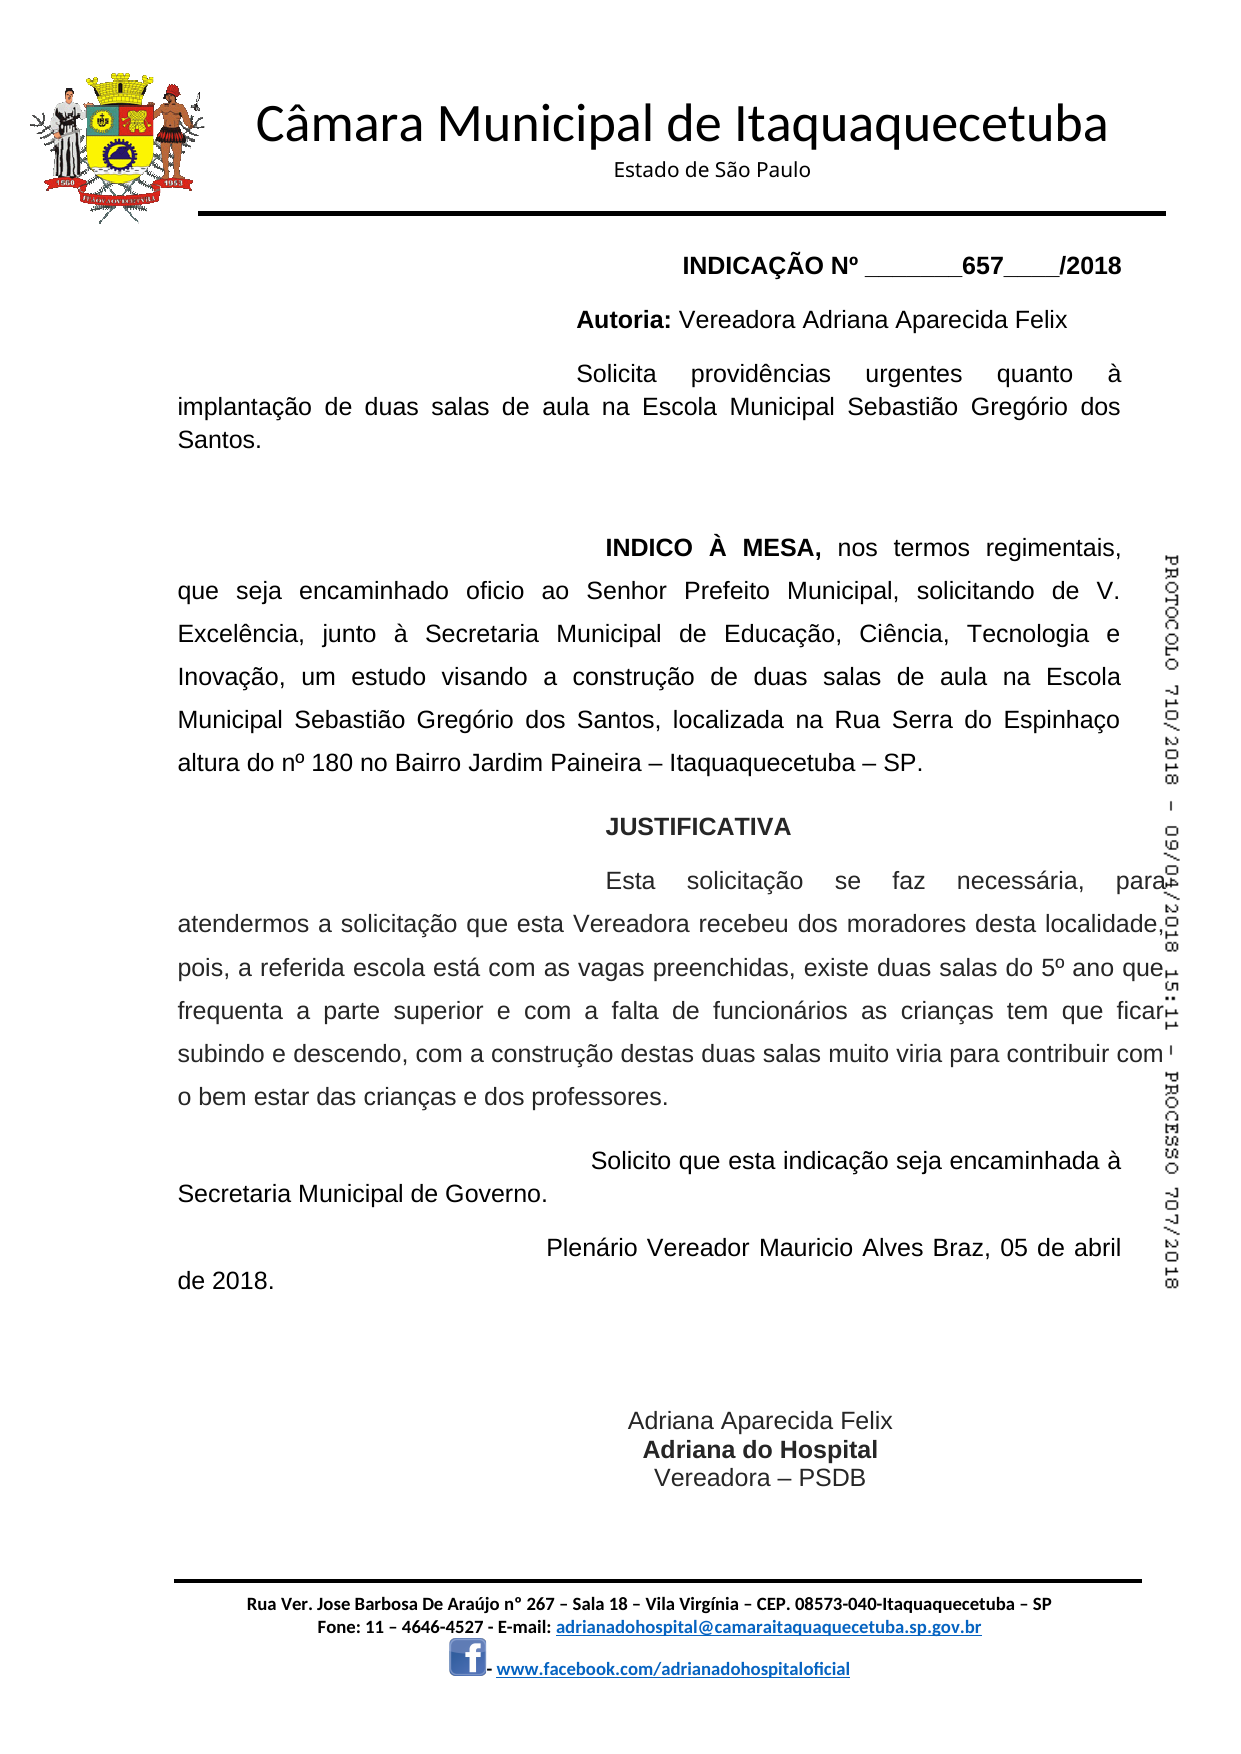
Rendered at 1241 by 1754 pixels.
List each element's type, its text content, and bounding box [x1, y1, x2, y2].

text Plenário Vereador Mauricio Alves Braz, 05 de abril de 2018. [177, 1233, 1122, 1294]
text Autoria: Vereadora Adriana Aparecida Felix [177, 305, 1122, 334]
text Adriana do Hospital [398, 1434, 1122, 1463]
text Adriana Aparecida Felix [398, 1406, 1122, 1434]
picture [29, 73, 205, 224]
text INDICO À MESA, nos termos regimentais, que seja encaminhado oficio ao Senhor Prefeito Municipal, solicitando de V. Excelência, junto à Secretaria Municipal de Educação, Ciência, Tecnologia e Inovação, um estudo visando a construção de duas salas de aula na Escola Municipal Sebastião Gregório dos Santos, localizada na Rua Serra do Espinhaço altura do nº 180 no Bairro Jardim Paineira – Itaquaquecetuba – SP. [177, 533, 1122, 777]
text Esta solicitação se faz necessária, para atendermos a solicitação que esta Vereadora recebeu dos moradores desta localidade, pois, a referida escola está com as vagas preenchidas, existe duas salas do 5º ano que frequenta a parte superior e com a falta de funcionários as crianças tem que ficar subindo e descendo, com a construção destas duas salas muito viria para contribuir com o bem estar das crianças e dos professores. [177, 866, 1166, 1111]
text JUSTIFICATIVA [177, 812, 1166, 841]
text INDICAÇÃO Nº _______657____/2018 [177, 251, 1122, 280]
text Vereadora – PSDB [398, 1463, 1122, 1492]
picture [1139, 551, 1202, 1293]
text Solicito que esta indicação seja encaminhada à Secretaria Municipal de Governo. [177, 1146, 1122, 1208]
text Solicita providências urgentes quanto à implantação de duas salas de aula na Escola Municipal Sebastião Gregório dos Santos. [177, 359, 1122, 454]
picture [449, 1638, 487, 1676]
